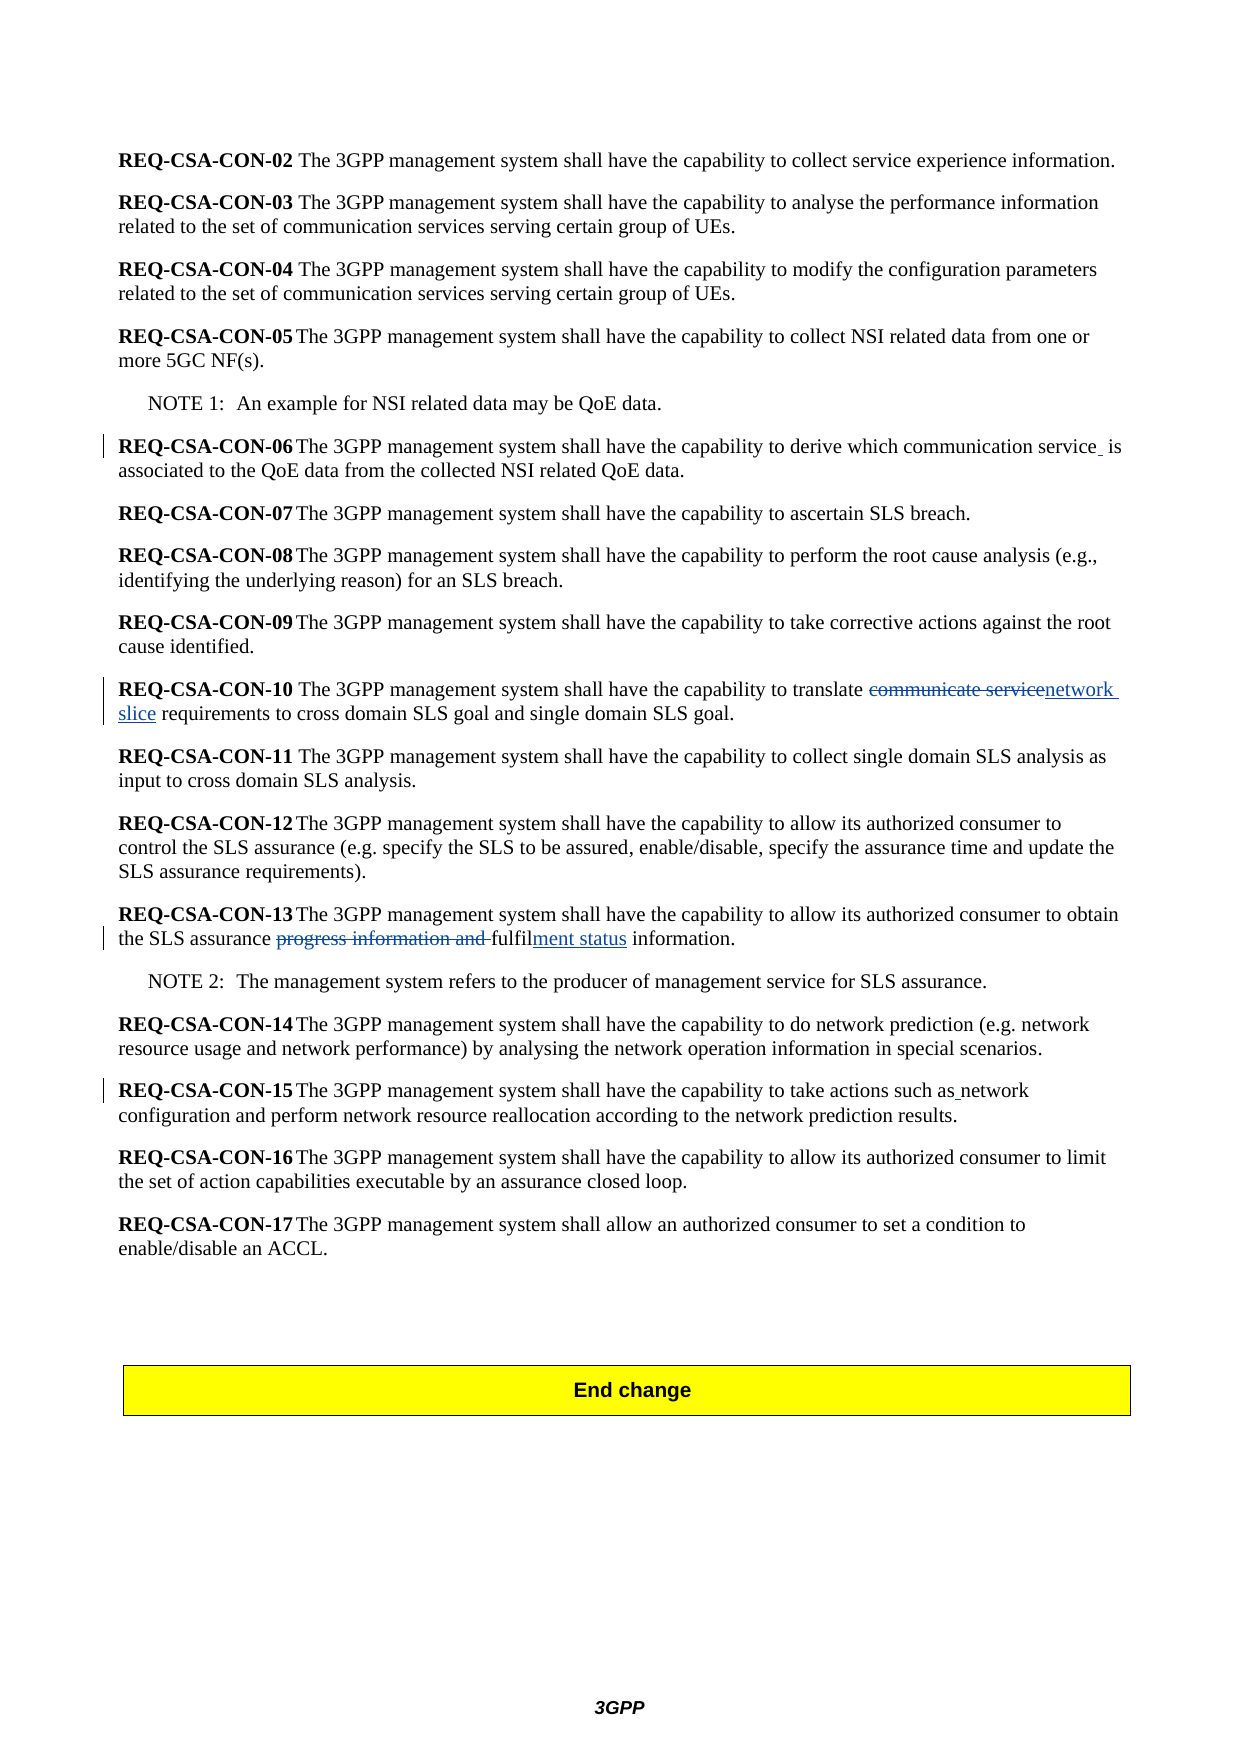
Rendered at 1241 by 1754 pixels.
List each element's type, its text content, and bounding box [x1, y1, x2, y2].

text NOTE 2: The management system refers to the producer of management service for SLS assurance. [148, 969, 1122, 993]
text REQ-CSA-CON-05 The 3GPP management system shall have the capability to collect NSI related data from one or more 5GC NF(s). [118, 324, 1122, 372]
text REQ-CSA-CON-09 The 3GPP management system shall have the capability to take corrective actions against the root cause identified. [118, 610, 1122, 658]
text REQ-CSA-CON-14 The 3GPP management system shall have the capability to do network prediction (e.g. network resource usage and network performance) by analysing the network operation information in special scenarios. [118, 1012, 1122, 1060]
text REQ-CSA-CON-16 The 3GPP management system shall have the capability to allow its authorized consumer to limit the set of action capabilities executable by an assurance closed loop. [118, 1145, 1122, 1193]
text REQ-CSA-CON-07 The 3GPP management system shall have the capability to ascertain SLS breach. [118, 501, 1122, 525]
text REQ-CSA-CON-03 The 3GPP management system shall have the capability to analyse the performance information related to the set of communication services serving certain group of UEs. [118, 190, 1122, 238]
text REQ-CSA-CON-02 The 3GPP management system shall have the capability to collect service experience information. [118, 147, 1122, 172]
text REQ-CSA-CON-13 The 3GPP management system shall have the capability to allow its authorized consumer to obtain the SLS assurance fulfil information. [118, 902, 1122, 950]
text REQ-CSA-CON-08 The 3GPP management system shall have the capability to perform the root cause analysis (e.g., identifying the underlying reason) for an SLS breach. [118, 543, 1122, 592]
text REQ-CSA-CON-17 The 3GPP management system shall allow an authorized consumer to set a condition to enable/disable an ACCL. [118, 1212, 1122, 1260]
text REQ-CSA-CON-06 The 3GPP management system shall have the capability to derive which communication service is associated to the QoE data from the collected NSI related QoE data. [118, 434, 1122, 482]
text REQ-CSA-CON-12 The 3GPP management system shall have the capability to allow its authorized consumer to control the SLS assurance (e.g. specify the SLS to be assured, enable/disable, specify the assurance time and update the SLS assurance requirements). [118, 811, 1122, 883]
text REQ-CSA-CON-11 The 3GPP management system shall have the capability to collect single domain SLS analysis as input to cross domain SLS analysis. [118, 744, 1122, 792]
text NOTE 1: An example for NSI related data may be QoE data. [148, 391, 1122, 415]
table_header End change [124, 1366, 1130, 1415]
text REQ-CSA-CON-04 The 3GPP management system shall have the capability to modify the configuration parameters related to the set of communication services serving certain group of UEs. [118, 257, 1122, 305]
text REQ-CSA-CON-15 The 3GPP management system shall have the capability to take actions such asnetwork configuration and perform network resource reallocation according to the network prediction results. [118, 1078, 1122, 1127]
text REQ-CSA-CON-10 The 3GPP management system shall have the capability to translate requirements to cross domain SLS goal and single domain SLS goal. [118, 677, 1122, 725]
